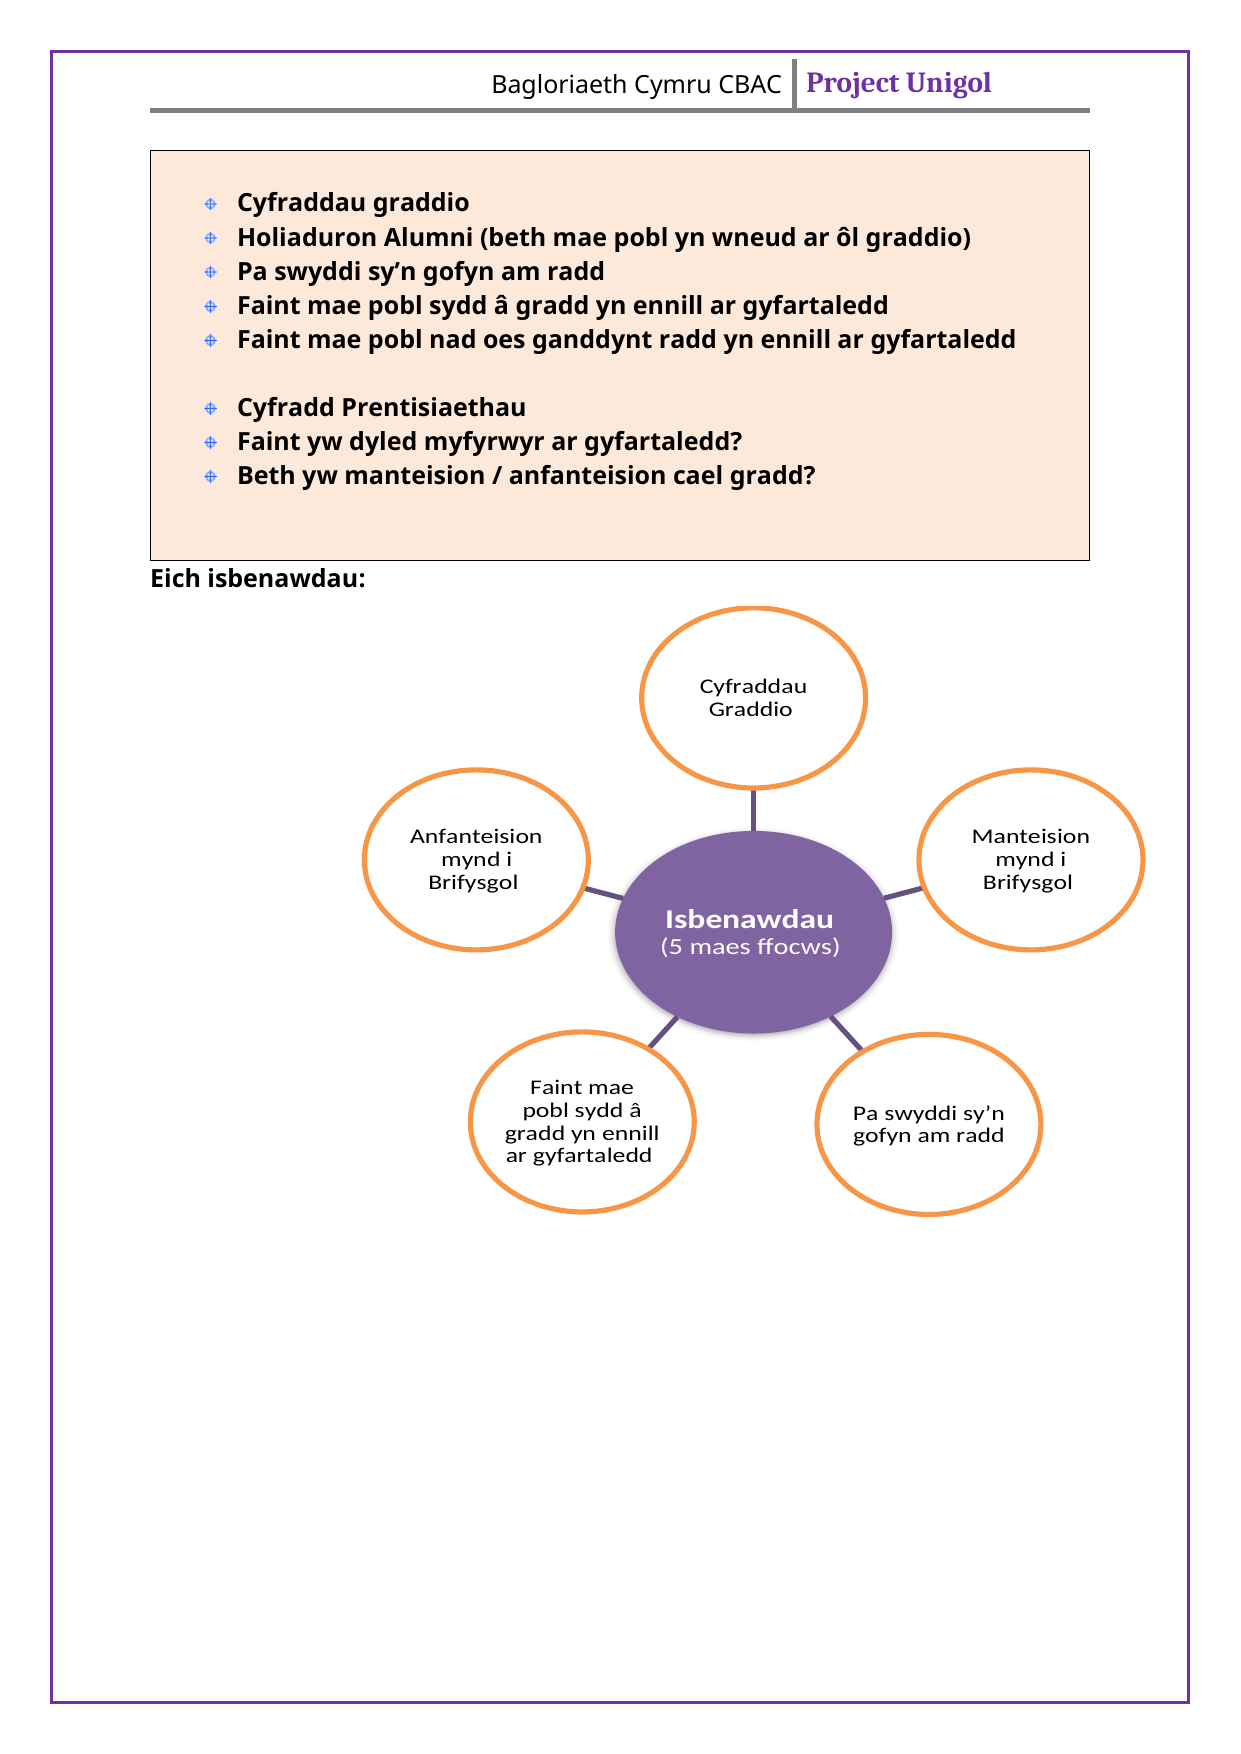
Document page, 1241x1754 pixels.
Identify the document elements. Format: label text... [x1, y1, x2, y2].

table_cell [151, 151, 1089, 560]
picture [200, 263, 217, 280]
picture [200, 195, 217, 212]
picture [200, 229, 217, 246]
picture [200, 297, 217, 315]
picture [200, 331, 217, 349]
text Eich isbenawdau: [150, 561, 1090, 595]
picture [200, 399, 217, 417]
picture [200, 433, 217, 451]
picture [200, 467, 217, 485]
